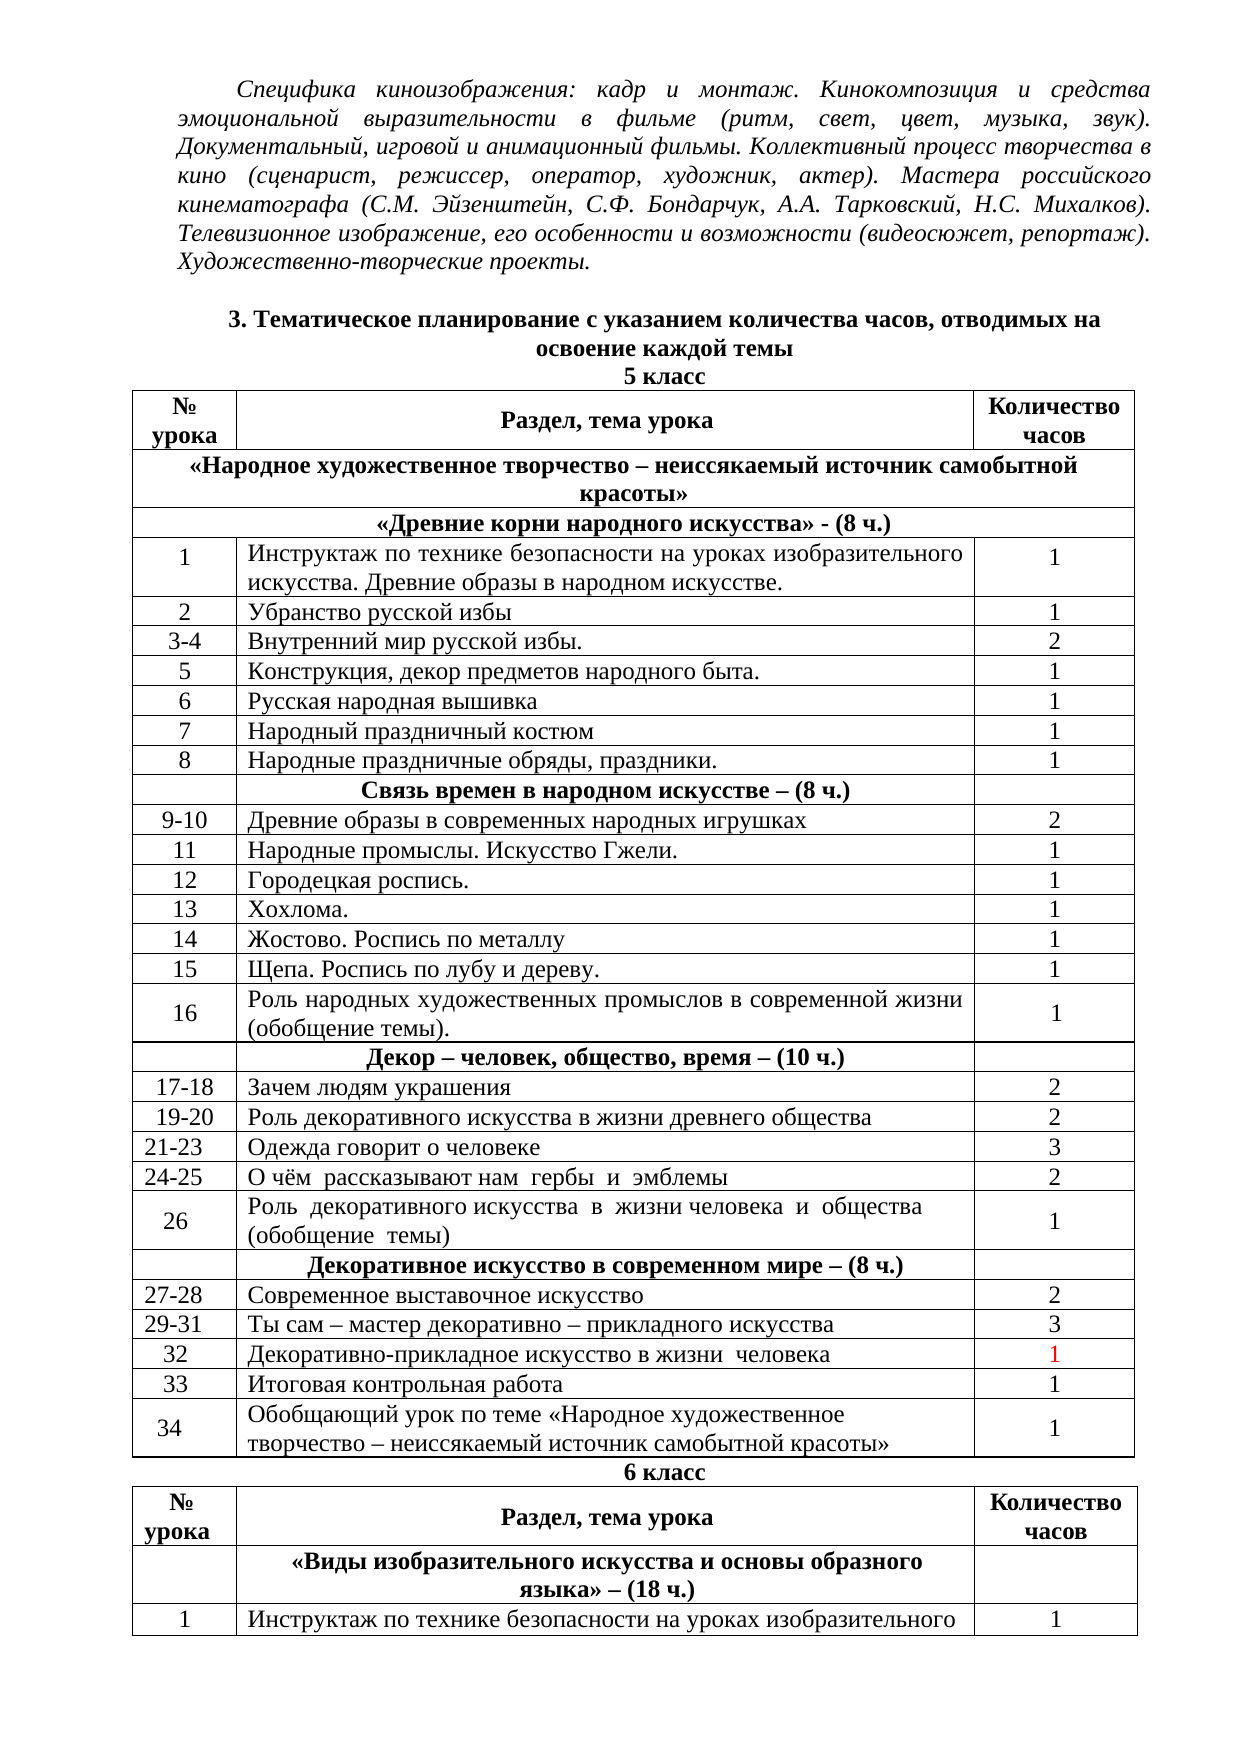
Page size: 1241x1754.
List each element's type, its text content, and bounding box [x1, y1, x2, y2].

table_cell Связь времен в народном искусстве – (8 ч.) [237, 775, 974, 804]
table_cell «Древние корни народного искусства» - (8 ч.) [133, 508, 1134, 537]
text 6 класс [177, 1457, 1152, 1486]
table_cell 1 [975, 865, 1134, 893]
table_cell 1 [975, 954, 1134, 983]
table_cell 2 [975, 626, 1134, 655]
table_cell [975, 1250, 1134, 1279]
table_cell [975, 1043, 1134, 1071]
table_cell 1 [975, 835, 1134, 864]
table_cell 1 [975, 656, 1134, 685]
table_cell Ты сам – мастер декоративно – прикладного искусства [237, 1310, 974, 1338]
table_cell 33 [133, 1369, 236, 1398]
table_cell Роль декоративного искусства в жизни древнего общества [237, 1102, 974, 1131]
table_cell Народный праздничный костюм [237, 716, 974, 744]
table_cell Народные промыслы. Искусство Гжели. [237, 835, 974, 864]
table_cell Обобщающий урок по теме «Народное художественное творчество – неиссякаемый источник самобытной красоты» [237, 1399, 974, 1456]
table_cell Декоративно-прикладное искусство в жизни человека [237, 1339, 974, 1368]
table_cell 5 [133, 656, 236, 685]
table_cell Итоговая контрольная работа [237, 1369, 974, 1398]
table_cell 3 [975, 1310, 1134, 1338]
table_cell 3-4 [133, 626, 236, 655]
table_cell 1 [975, 716, 1134, 744]
table_header Количество часов [975, 1487, 1137, 1545]
table_cell Внутренний мир русской избы. [237, 626, 974, 655]
table_cell 2 [975, 1102, 1134, 1131]
table_cell 11 [133, 835, 236, 864]
table_cell [133, 775, 236, 804]
table_cell Древние образы в современных народных игрушках [237, 805, 974, 834]
table_cell 27-28 [133, 1280, 236, 1308]
table_cell 1 [975, 597, 1134, 625]
table_cell 1 [975, 686, 1134, 715]
table_cell 34 [133, 1399, 236, 1456]
table_cell [133, 1546, 236, 1603]
text 5 класс [177, 361, 1152, 390]
table_cell 19-20 [133, 1102, 236, 1131]
table_cell Конструкция, декор предметов народного быта. [237, 656, 974, 685]
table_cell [237, 1604, 974, 1635]
table_header Количество часов [974, 391, 1134, 449]
table_cell 8 [133, 746, 236, 774]
table_cell 29-31 [133, 1310, 236, 1338]
text 3. Тематическое планирование с указанием количества часов, отводимых на освоение каждой темы [177, 304, 1152, 361]
table_cell 1 [133, 538, 236, 596]
table_cell Городецкая роспись. [237, 865, 974, 893]
table_cell 2 [975, 1280, 1134, 1308]
table_cell 6 [133, 686, 236, 715]
table_cell 1 [975, 1369, 1134, 1398]
table_cell 1 [975, 984, 1134, 1041]
table_cell 7 [133, 716, 236, 744]
text Специфика киноизображения: кадр и монтаж. Кинокомпозиция и средства эмоциональной выразительности в фильме (ритм, свет, цвет, музыка, звук). Документальный, игровой и анимационный фильмы. Коллективный процесс творчества в кино (сценарист, режиссер, оператор, художник, актер). Мастера российского кинематографа (С.М. Эйзенштейн, С.Ф. Бондарчук, А.А. Тарковский, Н.С. Михалков). Телевизионное изображение, его особенности и возможности (видеосюжет, репортаж). Художественно-творческие проекты. [177, 74, 1152, 275]
table_cell 1 [975, 1191, 1134, 1249]
table_cell 2 [975, 1072, 1134, 1101]
table_cell Щепа. Роспись по лубу и дереву. [237, 954, 974, 983]
table_cell Жостово. Роспись по металлу [237, 924, 974, 953]
table_cell 1 [975, 1604, 1137, 1635]
table_cell 1 [975, 1339, 1134, 1368]
table_cell 13 [133, 895, 236, 923]
table_cell 2 [975, 805, 1134, 834]
table_cell [975, 1546, 1137, 1603]
table_cell Современное выставочное искусство [237, 1280, 974, 1308]
table_cell 1 [975, 1399, 1134, 1456]
table_cell Хохлома. [237, 895, 974, 923]
table_cell [133, 1043, 236, 1071]
table_cell 24-25 [133, 1162, 236, 1190]
table_cell [133, 1250, 236, 1279]
table_cell 2 [133, 597, 236, 625]
table_cell Роль народных художественных промыслов в современной жизни (обобщение темы). [237, 984, 974, 1041]
table_cell 15 [133, 954, 236, 983]
table_cell Зачем людям украшения [237, 1072, 974, 1101]
table_cell 14 [133, 924, 236, 953]
table_cell 3 [975, 1132, 1134, 1161]
table_cell 1 [975, 538, 1134, 596]
table_cell 2 [975, 1162, 1134, 1190]
table_cell 32 [133, 1339, 236, 1368]
table_cell 16 [133, 984, 236, 1041]
table_cell 17-18 [133, 1072, 236, 1101]
table_cell 1 [975, 924, 1134, 953]
table_cell Одежда говорит о человеке [237, 1132, 974, 1161]
table_cell Декоративное искусство в современном мире – (8 ч.) [237, 1250, 974, 1279]
table_cell 1 [975, 746, 1134, 774]
table_cell 1 [133, 1604, 236, 1635]
table_cell Русская народная вышивка [237, 686, 974, 715]
table_cell Декор – человек, общество, время – (10 ч.) [237, 1043, 974, 1071]
table_cell Народные праздничные обряды, праздники. [237, 746, 974, 774]
table_cell Роль декоративного искусства в жизни человека и общества (обобщение темы) [237, 1191, 974, 1249]
table_cell «Народное художественное творчество – неиссякаемый источник самобытной красоты» [133, 450, 1134, 507]
table_cell 26 [133, 1191, 236, 1249]
table_cell 9-10 [133, 805, 236, 834]
table_cell 21-23 [133, 1132, 236, 1161]
table_cell «Виды изобразительного искусства и основы образного языка» – (18 ч.) [237, 1546, 974, 1603]
table_header Раздел, тема урока [237, 391, 973, 449]
table_cell 12 [133, 865, 236, 893]
table_header № урока [133, 391, 236, 449]
table_header № урока [133, 1487, 236, 1545]
table_cell О чём рассказывают нам гербы и эмблемы [237, 1162, 974, 1190]
table_header Раздел, тема урока [237, 1487, 974, 1545]
table_cell 1 [975, 895, 1134, 923]
table_cell [975, 775, 1134, 804]
table_cell Убранство русской избы [237, 597, 974, 625]
table_cell Инструктаж по технике безопасности на уроках изобразительного искусства. Древние образы в народном искусстве. [237, 538, 974, 596]
